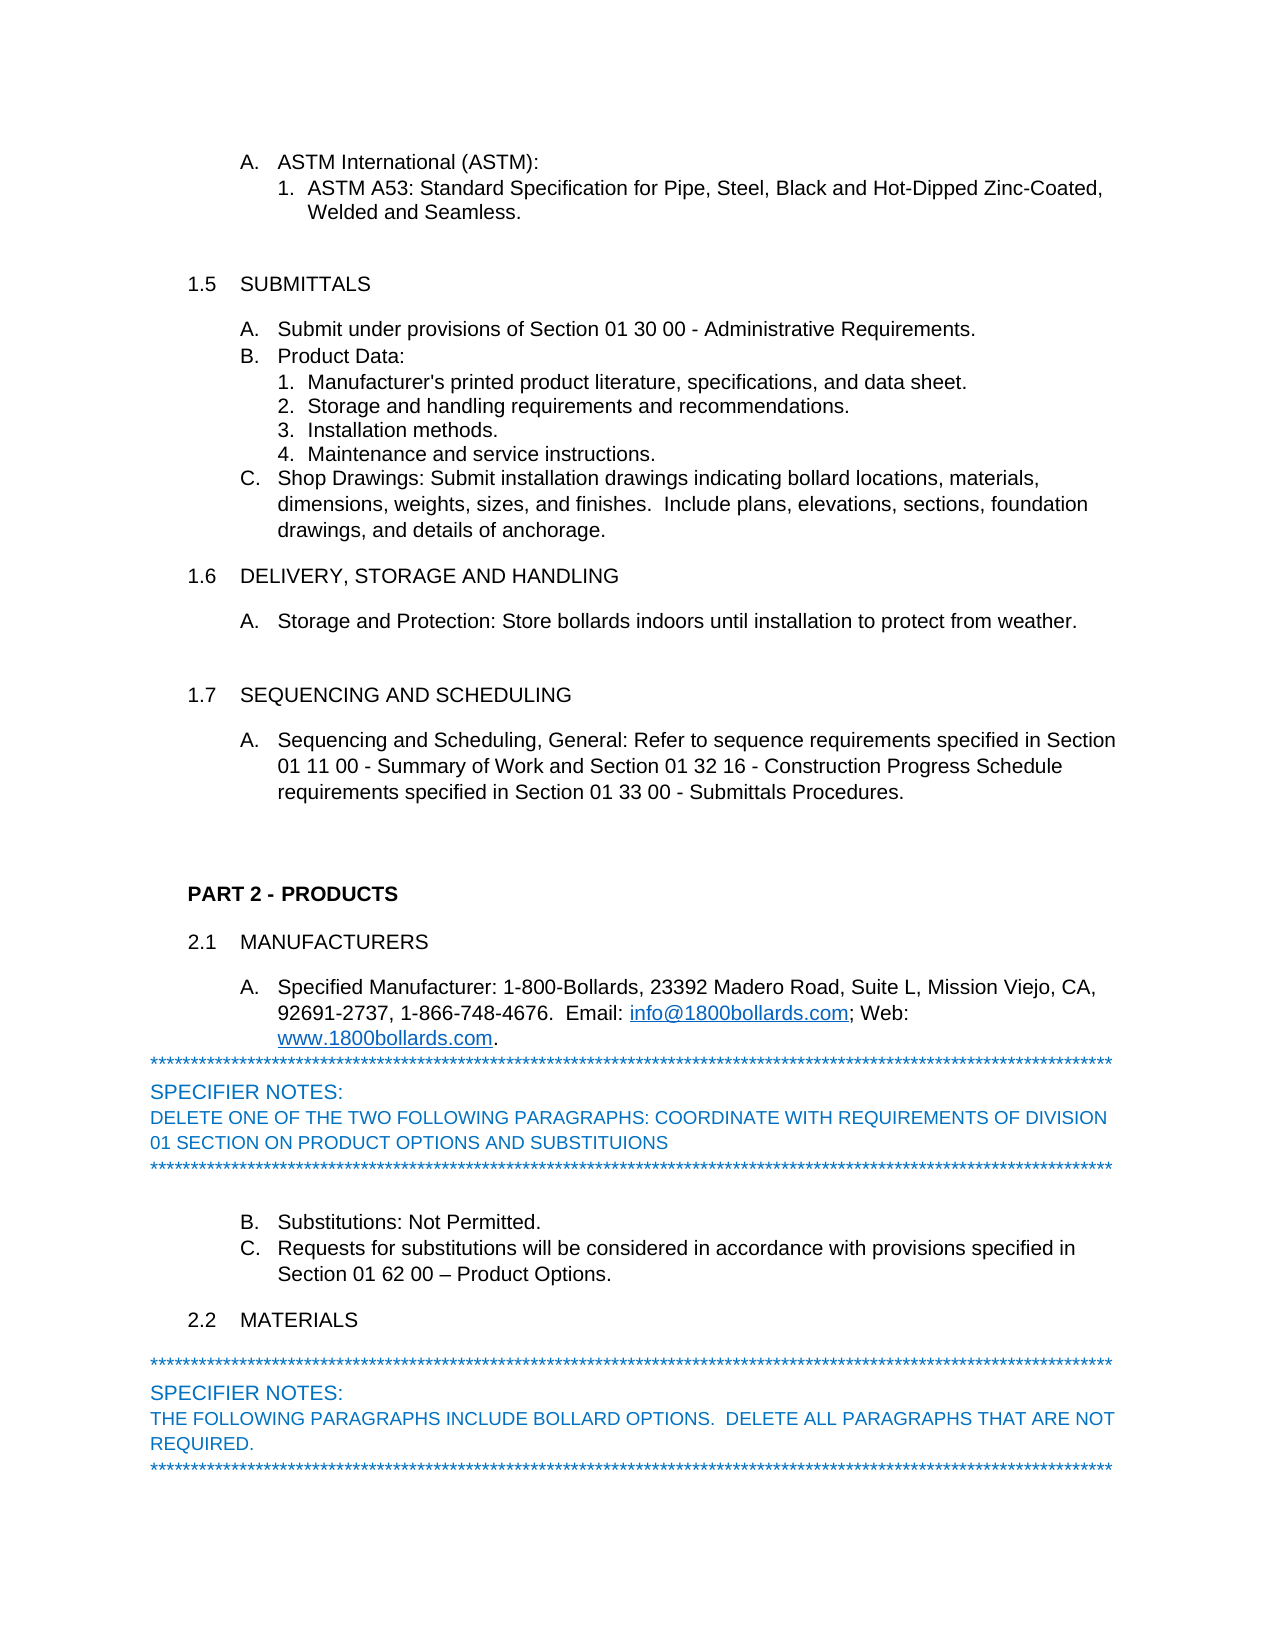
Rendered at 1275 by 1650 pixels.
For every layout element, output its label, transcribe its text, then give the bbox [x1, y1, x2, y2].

subtitle Storage and Protection: Store bollards indoors until installation to protect from weather. [240, 609, 1125, 633]
subtitle ASTM International (ASTM): [240, 150, 1125, 174]
subtitle ASTM A53: Standard Specification for Pipe, Steel, Black and Hot-Dipped Zinc-Coated, Welded and Seamless. [277, 176, 1125, 224]
list Submit under provisions of Section 01 30 00 - Administrative Requirements. [240, 317, 1125, 341]
text *********************************************************************************************************************** [150, 1458, 1125, 1482]
subtitle Sequencing and Scheduling, General: Refer to sequence requirements specified in Section 01 11 00 - Summary of Work and Section 01 32 16 - Construction Progress Schedule requirements specified in Section 01 33 00 - Submittals Procedures. [240, 728, 1125, 804]
subtitle SEQUENCING AND SCHEDULING [187, 683, 1125, 707]
subtitle Specified Manufacturer: 1-800-Bollards, 23392 Madero Road, Suite L, Mission Viejo, CA, 92691-2737, 1-866-748-4676. Email: info@1800bollards.com; Web: www.1800bollards.com. [240, 974, 1125, 1050]
subtitle Requests for substitutions will be considered in accordance with provisions specified in Section 01 62 00 – Product Options. [240, 1236, 1125, 1286]
subtitle MANUFACTURERS [188, 930, 1125, 954]
subtitle Storage and handling requirements and recommendations. [277, 394, 1125, 418]
subtitle Shop Drawings: Submit installation drawings indicating bollard locations, materials, dimensions, weights, sizes, and finishes. Include plans, elevations, sections, foundation drawings, and details of anchorage. [240, 466, 1125, 542]
text *********************************************************************************************************************** [150, 1157, 1125, 1181]
subtitle THE FOLLOWING PARAGRAPHS INCLUDE BOLLARD OPTIONS. DELETE ALL PARAGRAPHS THAT ARE NOT REQUIRED. [150, 1408, 1125, 1454]
subtitle Manufacturer's printed product literature, specifications, and data sheet. [277, 370, 1125, 394]
subtitle Maintenance and service instructions. [277, 442, 1125, 466]
subtitle Installation methods. [277, 418, 1125, 442]
subtitle Substitutions: Not Permitted. [240, 1210, 1125, 1234]
text *********************************************************************************************************************** SPECIFIER NOTES: [150, 1052, 1125, 1103]
subtitle DELIVERY, STORAGE AND HANDLING [187, 564, 1125, 588]
subtitle MATERIALS [187, 1308, 1125, 1332]
subtitle SUBMITTALS [187, 272, 1125, 296]
text *********************************************************************************************************************** SPECIFIER NOTES: [150, 1353, 1125, 1404]
subtitle DELETE ONE OF THE TWO FOLLOWING PARAGRAPHS: COORDINATE WITH REQUIREMENTS OF DIVISION 01 SECTION ON PRODUCT OPTIONS AND SUBSTITUIONS [150, 1107, 1125, 1153]
subtitle Product Data: [240, 344, 1125, 368]
subtitle PRODUCTS [187, 881, 1125, 905]
